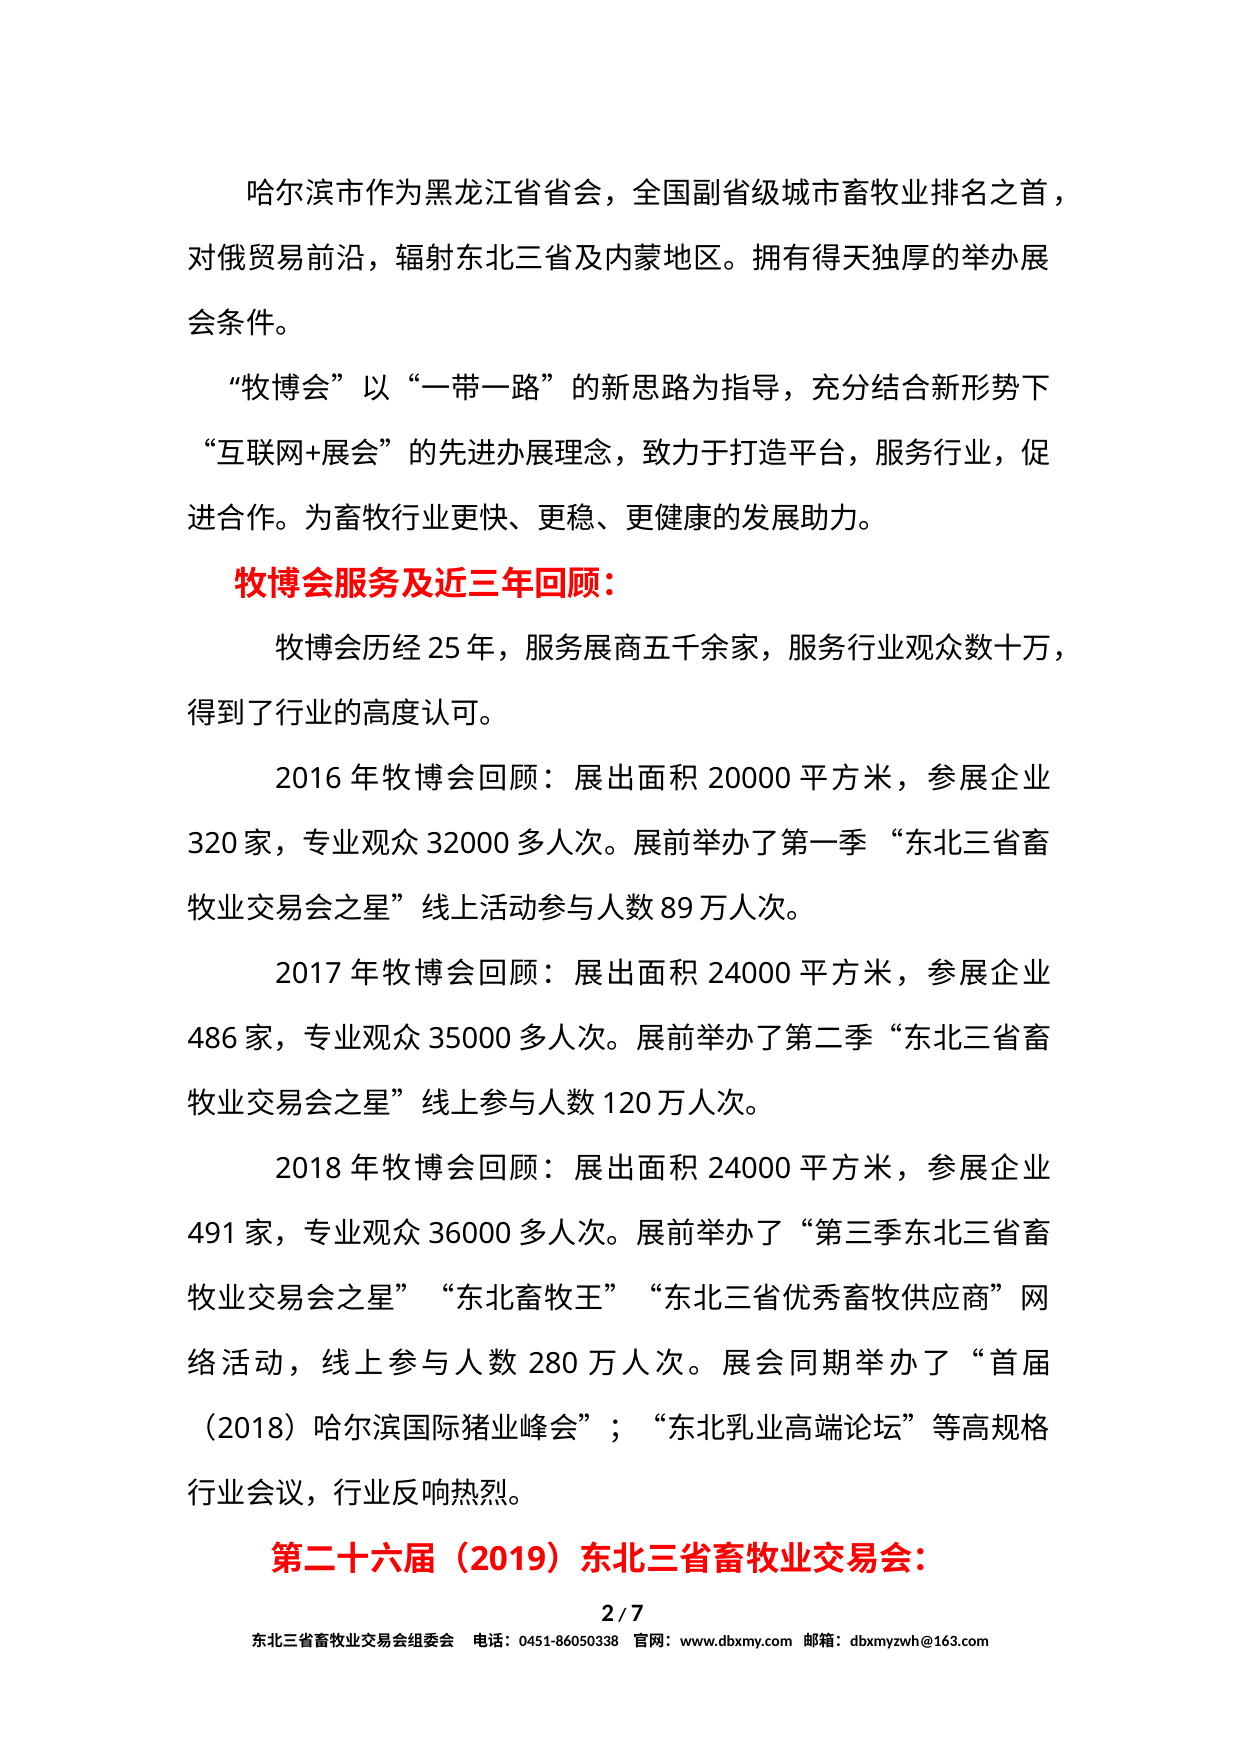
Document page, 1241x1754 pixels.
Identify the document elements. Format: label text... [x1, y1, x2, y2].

text 2017年牧博会回顾：展出面积24000平方米，参展企业486家，专业观众35000多人次。展前举办了第二季“东北三省畜牧业交易会之星”线上参与人数120万人次。 [187, 939, 1053, 1134]
text 2016年牧博会回顾：展出面积20000平方米，参展企业320家，专业观众32000多人次。展前举办了第一季 “东北三省畜牧业交易会之星”线上活动参与人数89万人次。 [187, 744, 1053, 939]
text 哈尔滨市作为黑龙江省省会，全国副省级城市畜牧业排名之首，对俄贸易前沿，辐射东北三省及内蒙地区。拥有得天独厚的举办展会条件。 [187, 159, 1053, 354]
text 第二十六届（2019）东北三省畜牧业交易会： [187, 1524, 1053, 1589]
text 牧博会历经25年，服务展商五千余家，服务行业观众数十万，得到了行业的高度认可。 [187, 614, 1053, 744]
text 2018年牧博会回顾：展出面积24000平方米，参展企业491家，专业观众36000多人次。展前举办了“第三季东北三省畜牧业交易会之星”“东北畜牧王”“东北三省优秀畜牧供应商”网络活动，线上参与人数280万人次。展会同期举办了“首届（2018）哈尔滨国际猪业峰会”；“东北乳业高端论坛”等高规格行业会议，行业反响热烈。 [187, 1134, 1053, 1524]
text 牧博会服务及近三年回顾： [187, 549, 1053, 614]
text “牧博会”以“一带一路”的新思路为指导，充分结合新形势下“互联网+展会”的先进办展理念，致力于打造平台，服务行业，促进合作。为畜牧行业更快、更稳、更健康的发展助力。 [187, 354, 1053, 549]
